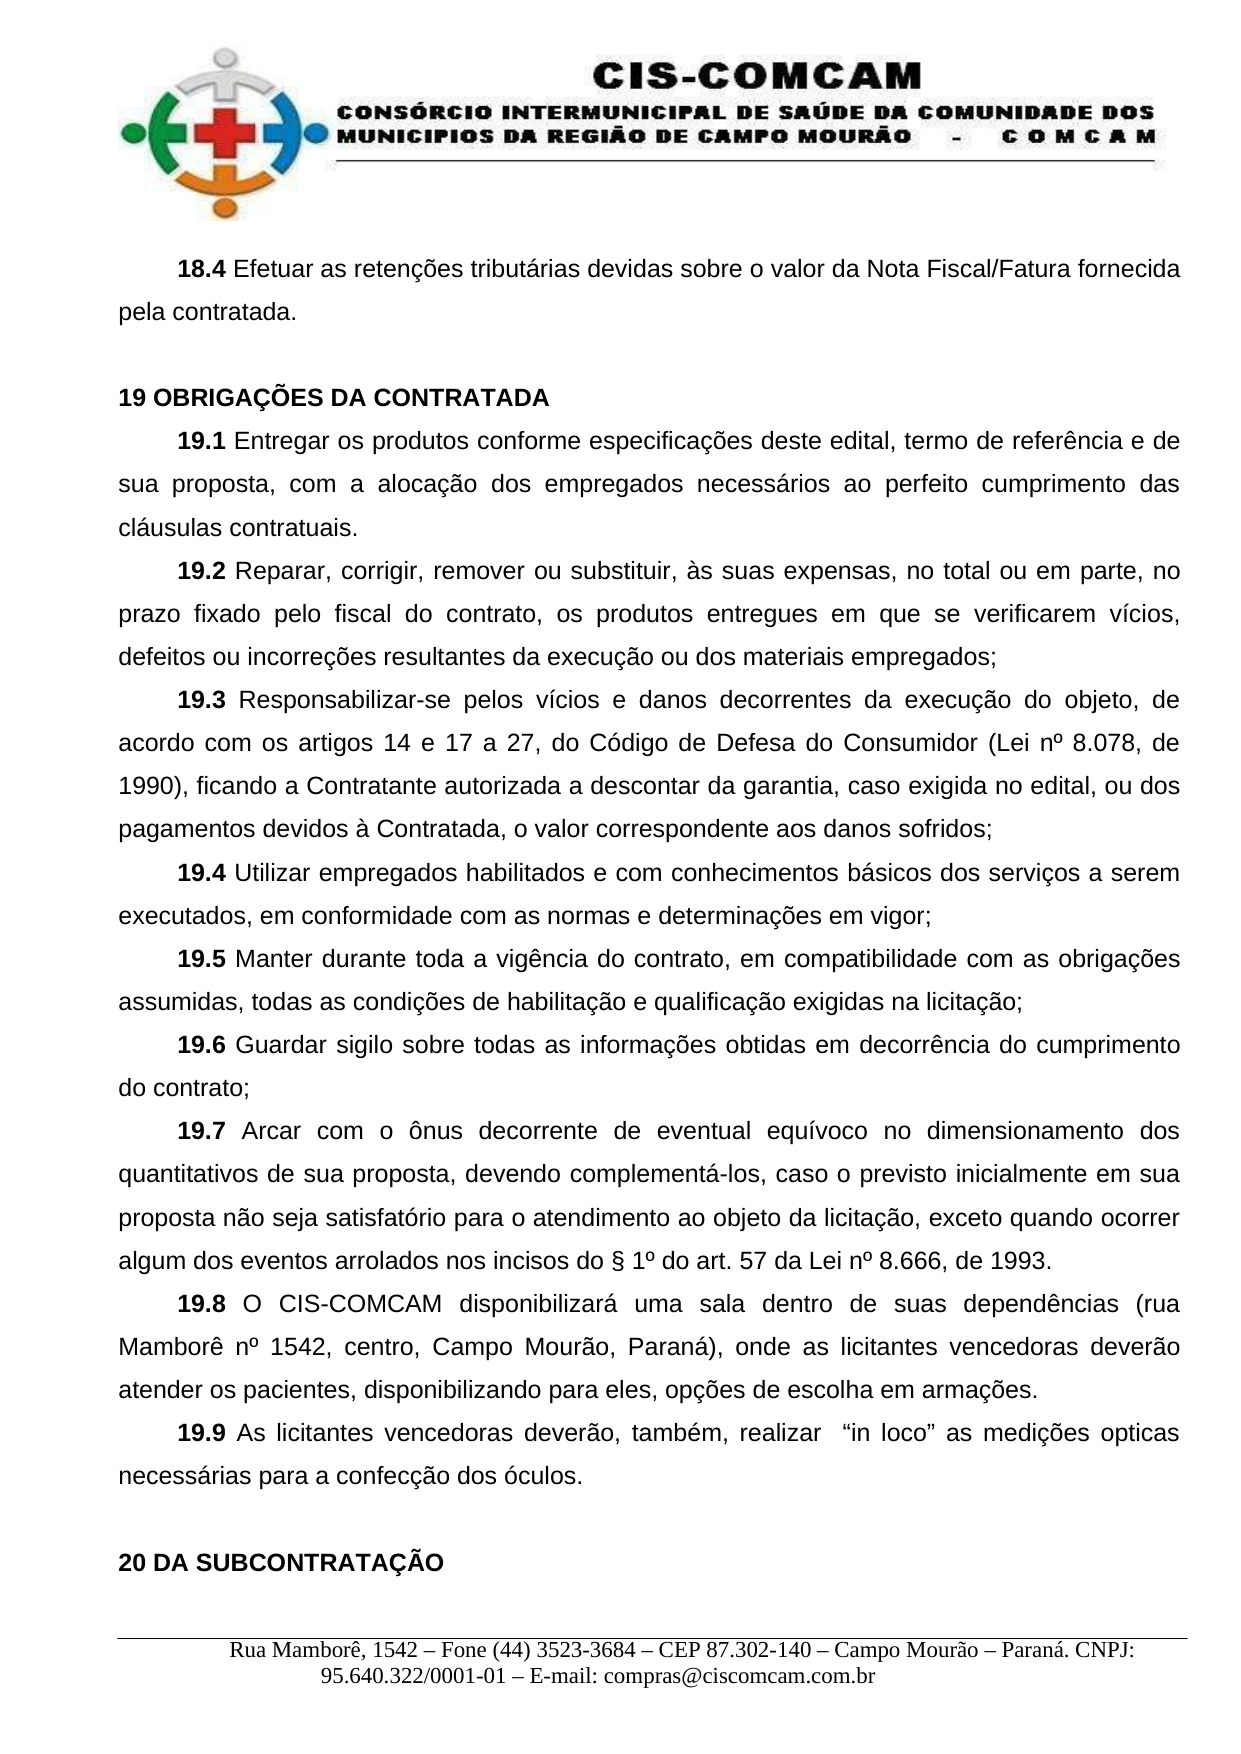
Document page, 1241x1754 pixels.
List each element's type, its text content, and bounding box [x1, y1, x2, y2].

text 18.4 Efetuar as retenções tributárias devidas sobre o valor da Nota Fiscal/Fatura fornecida pela contratada. [118, 254, 1182, 326]
text 19.1 Entregar os produtos conforme especificações deste edital, termo de referência e de sua proposta, com a alocação dos empregados necessários ao perfeito cumprimento das cláusulas contratuais. [118, 426, 1182, 541]
text 19.7 Arcar com o ônus decorrente de eventual equívoco no dimensionamento dos quantitativos de sua proposta, devendo complementá-los, caso o previsto inicialmente em sua proposta não seja satisfatório para o atendimento ao objeto da licitação, exceto quando ocorrer algum dos eventos arrolados nos incisos do § 1º do art. 57 da Lei nº 8.666, de 1993. [118, 1116, 1182, 1274]
text 19.6 Guardar sigilo sobre todas as informações obtidas em decorrência do cumprimento do contrato; [118, 1030, 1182, 1102]
text 19.4 Utilizar empregados habilitados e com conhecimentos básicos dos serviços a serem executados, em conformidade com as normas e determinações em vigor; [118, 858, 1182, 929]
text 19.2 Reparar, corrigir, remover ou substituir, às suas expensas, no total ou em parte, no prazo fixado pelo fiscal do contrato, os produtos entregues em que se verificarem vícios, defeitos ou incorreções resultantes da execução ou dos materiais empregados; [118, 556, 1182, 671]
text 19.8 O CIS-COMCAM disponibilizará uma sala dentro de suas dependências (rua Mamborê nº 1542, centro, Campo Mourão, Paraná), onde as licitantes vencedoras deverão atender os pacientes, disponibilizando para eles, opções de escolha em armações. [118, 1289, 1182, 1404]
text 19.9 As licitantes vencedoras deverão, também, realizar “in loco” as medições opticas necessárias para a confecção dos óculos. [118, 1418, 1182, 1490]
text 19 OBRIGAÇÕES DA CONTRATADA [118, 383, 1182, 412]
picture [118, 44, 1168, 221]
text 19.5 Manter durante toda a vigência do contrato, em compatibilidade com as obrigações assumidas, todas as condições de habilitação e qualificação exigidas na licitação; [118, 944, 1182, 1016]
text 20 DA SUBCONTRATAÇÃO [118, 1548, 1182, 1576]
text 19.3 Responsabilizar-se pelos vícios e danos decorrentes da execução do objeto, de acordo com os artigos 14 e 17 a 27, do Código de Defesa do Consumidor (Lei nº 8.078, de 1990), ficando a Contratante autorizada a descontar da garantia, caso exigida no edital, ou dos pagamentos devidos à Contratada, o valor correspondente aos danos sofridos; [118, 685, 1182, 843]
